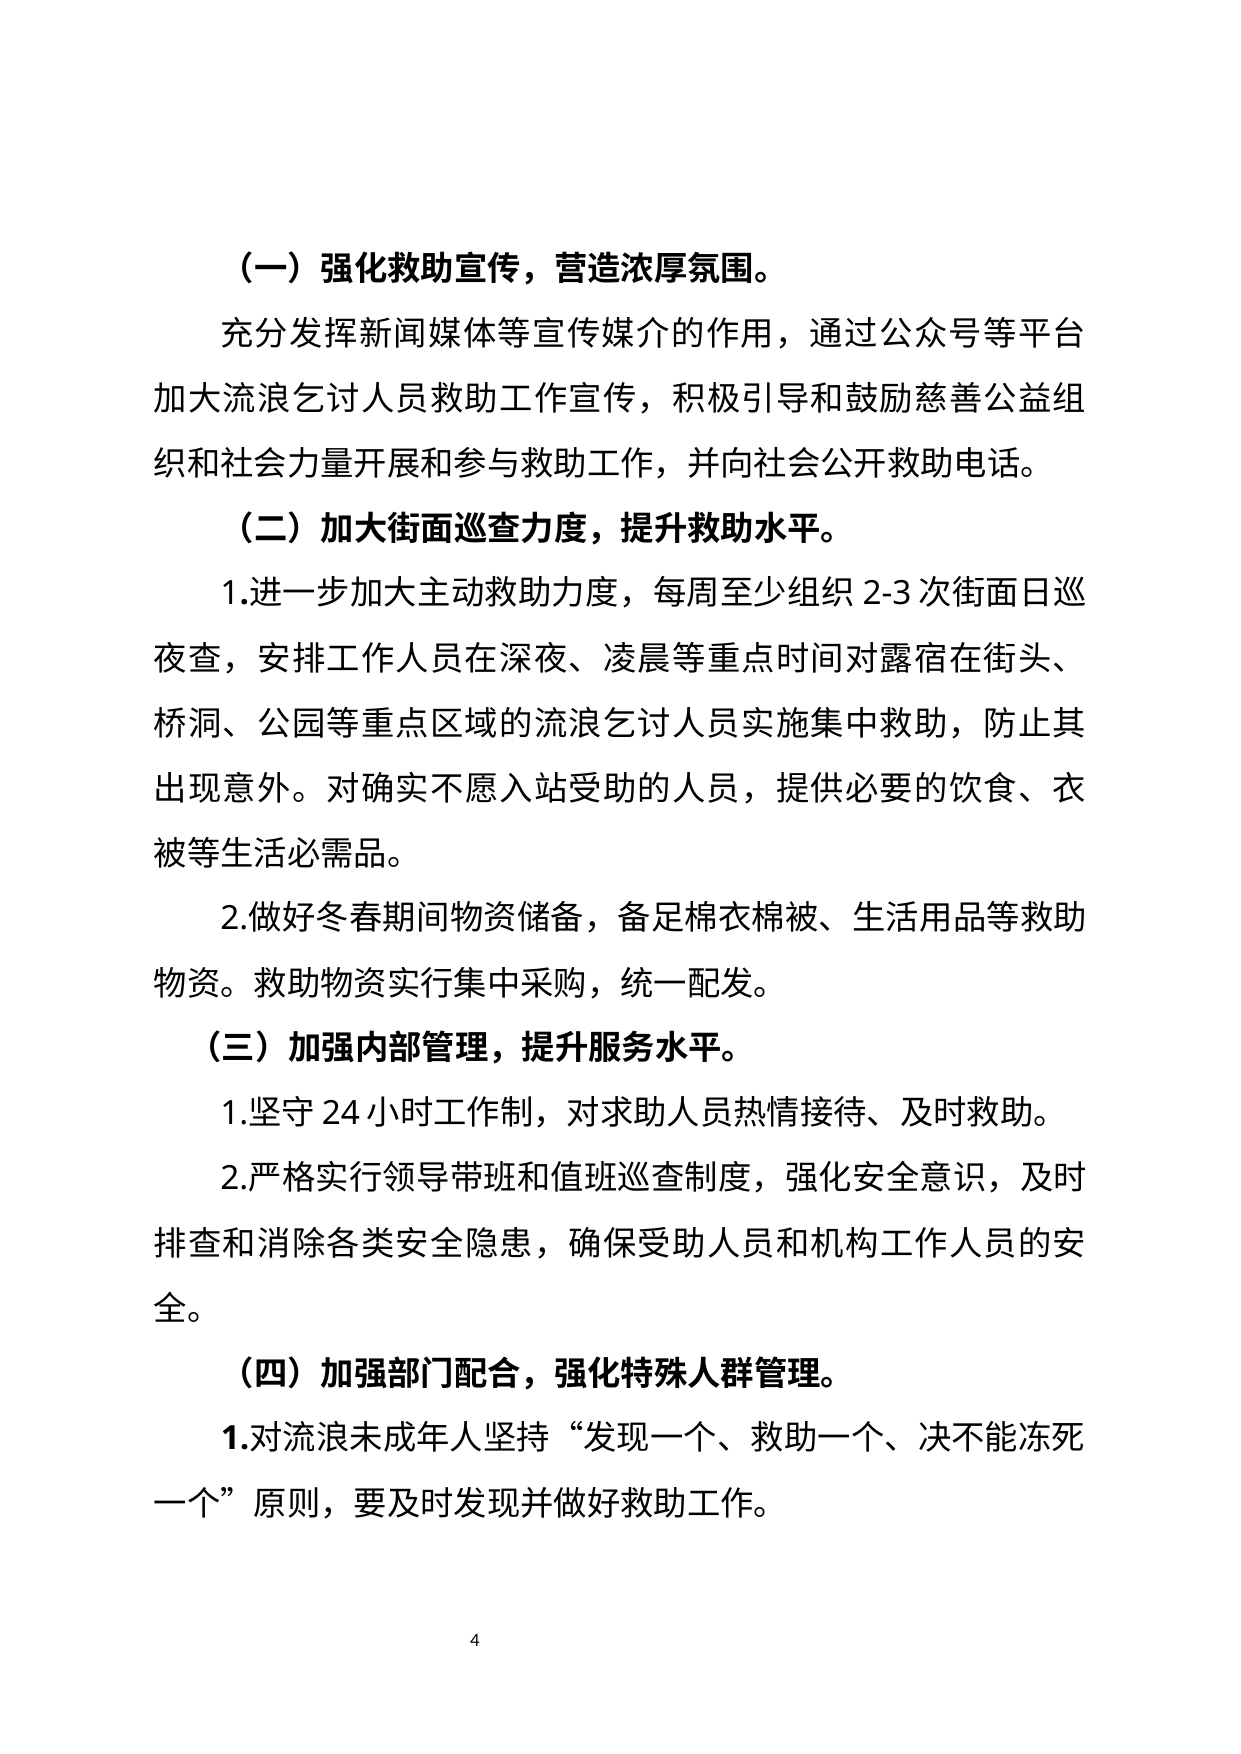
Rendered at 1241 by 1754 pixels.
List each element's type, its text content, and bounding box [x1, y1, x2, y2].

text （四）加强部门配合，强化特殊人群管理。 [153, 1338, 1087, 1403]
text 1.进一步加大主动救助力度，每周至少组织2-3次街面日巡夜查，安排工作人员在深夜、凌晨等重点时间对露宿在街头、桥洞、公园等重点区域的流浪乞讨人员实施集中救助，防止其出现意外。对确实不愿入站受助的人员，提供必要的饮食、衣被等生活必需品。 [153, 558, 1087, 883]
text 2.严格实行领导带班和值班巡查制度，强化安全意识，及时排查和消除各类安全隐患，确保受助人员和机构工作人员的安全。 [153, 1143, 1087, 1338]
text （一）强化救助宣传，营造浓厚氛围。 [153, 233, 1087, 298]
text 充分发挥新闻媒体等宣传媒介的作用，通过公众号等平台加大流浪乞讨人员救助工作宣传，积极引导和鼓励慈善公益组织和社会力量开展和参与救助工作，并向社会公开救助电话。 [153, 298, 1087, 493]
text （二）加大街面巡查力度，提升救助水平。 [153, 493, 1087, 558]
text 1.坚守24小时工作制，对求助人员热情接待、及时救助。 [153, 1078, 1087, 1143]
text 1.对流浪未成年人坚持“发现一个、救助一个、决不能冻死一个”原则，要及时发现并做好救助工作。 [153, 1403, 1087, 1533]
text 2.做好冬春期间物资储备，备足棉衣棉被、生活用品等救助物资。救助物资实行集中采购，统一配发。 （三）加强内部管理，提升服务水平。 [153, 883, 1087, 1078]
